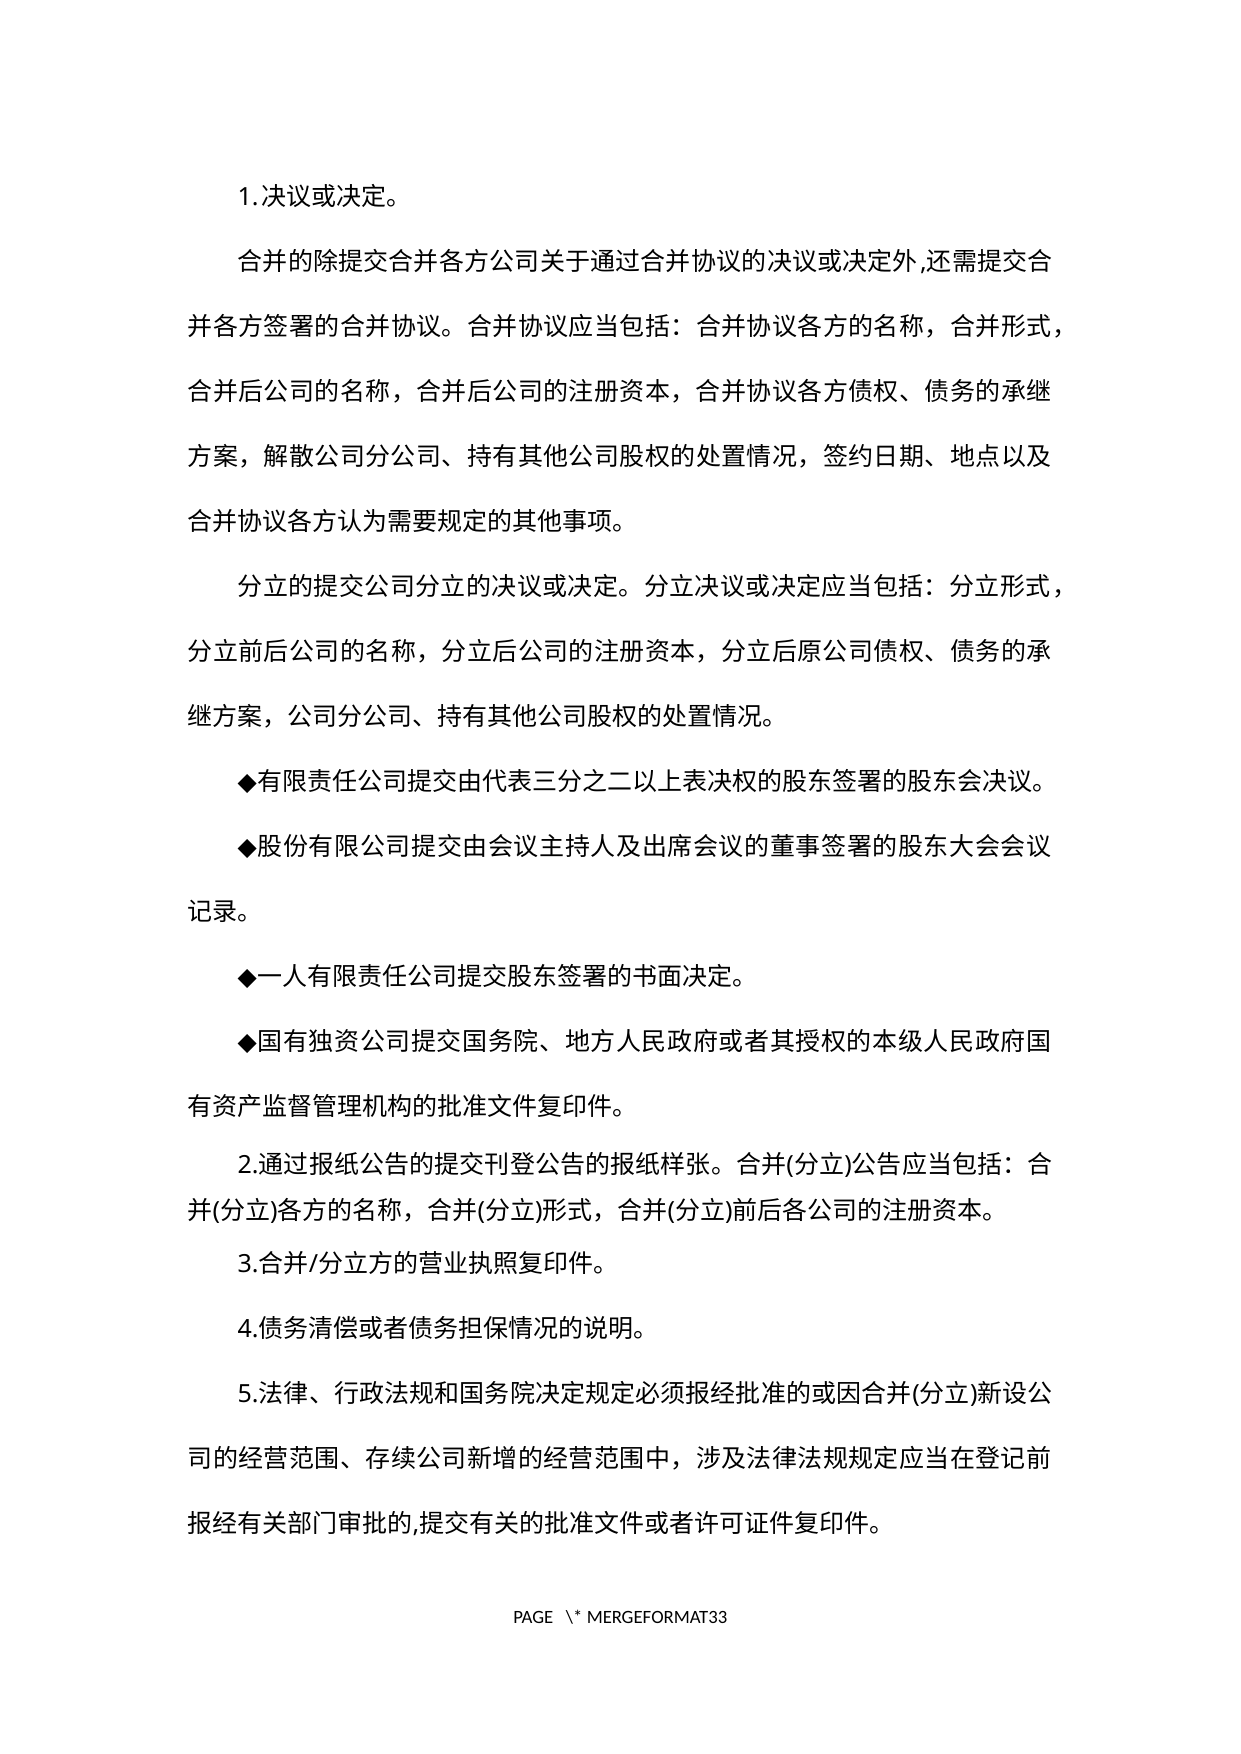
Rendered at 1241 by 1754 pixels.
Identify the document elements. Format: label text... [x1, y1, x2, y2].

text 分立的提交公司分立的决议或决定。分立决议或决定应当包括：分立形式，分立前后公司的名称，分立后公司的注册资本，分立后原公司债权、债务的承继方案，公司分公司、持有其他公司股权的处置情况。 [187, 552, 1053, 747]
text 合并的除提交合并各方公司关于通过合并协议的决议或决定外,还需提交合并各方签署的合并协议。合并协议应当包括：合并协议各方的名称，合并形式，合并后公司的名称，合并后公司的注册资本，合并协议各方债权、债务的承继方案，解散公司分公司、持有其他公司股权的处置情况，签约日期、地点以及合并协议各方认为需要规定的其他事项。 [187, 227, 1053, 552]
list 决议或决定。 [187, 162, 1053, 227]
text ◆有限责任公司提交由代表三分之二以上表决权的股东签署的股东会决议。 [187, 747, 1053, 812]
text ◆股份有限公司提交由会议主持人及出席会议的董事签署的股东大会会议记录。 [187, 812, 1053, 942]
text 5.法律、行政法规和国务院决定规定必须报经批准的或因合并(分立)新设公司的经营范围、存续公司新增的经营范围中，涉及法律法规规定应当在登记前报经有关部门审批的,提交有关的批准文件或者许可证件复印件。 [187, 1359, 1053, 1554]
text ◆国有独资公司提交国务院、地方人民政府或者其授权的本级人民政府国有资产监督管理机构的批准文件复印件。 [187, 1007, 1053, 1137]
text ◆一人有限责任公司提交股东签署的书面决定。 [187, 942, 1053, 1007]
text 3.合并/分立方的营业执照复印件。 [187, 1229, 1053, 1294]
text 2.通过报纸公告的提交刊登公告的报纸样张。合并(分立)公告应当包括：合并(分立)各方的名称，合并(分立)形式，合并(分立)前后各公司的注册资本。 [187, 1137, 1053, 1229]
text 4.债务清偿或者债务担保情况的说明。 [187, 1294, 1053, 1359]
